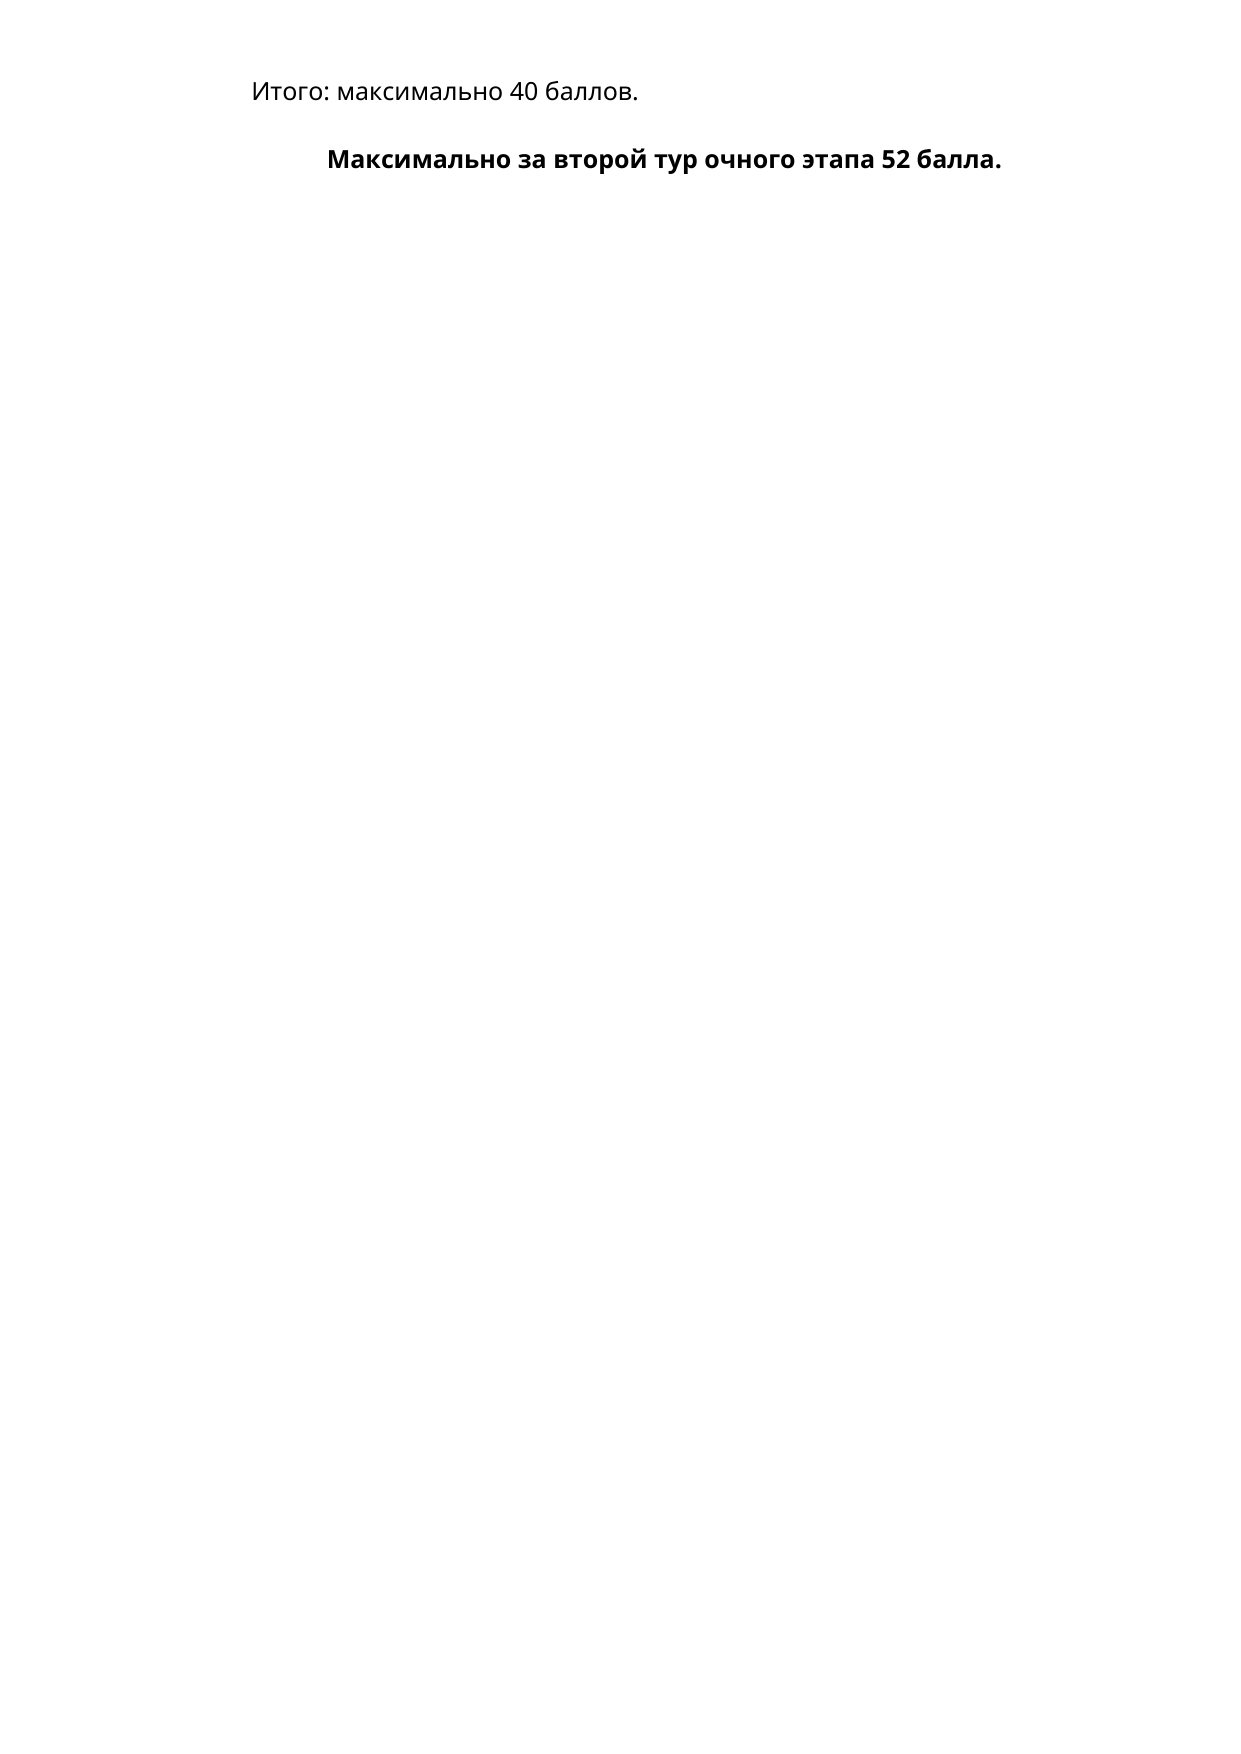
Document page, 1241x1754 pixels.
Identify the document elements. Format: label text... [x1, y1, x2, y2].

text Итого: максимально 40 баллов. [177, 74, 1152, 108]
text Максимально за второй тур очного этапа 52 балла. [177, 142, 1152, 176]
